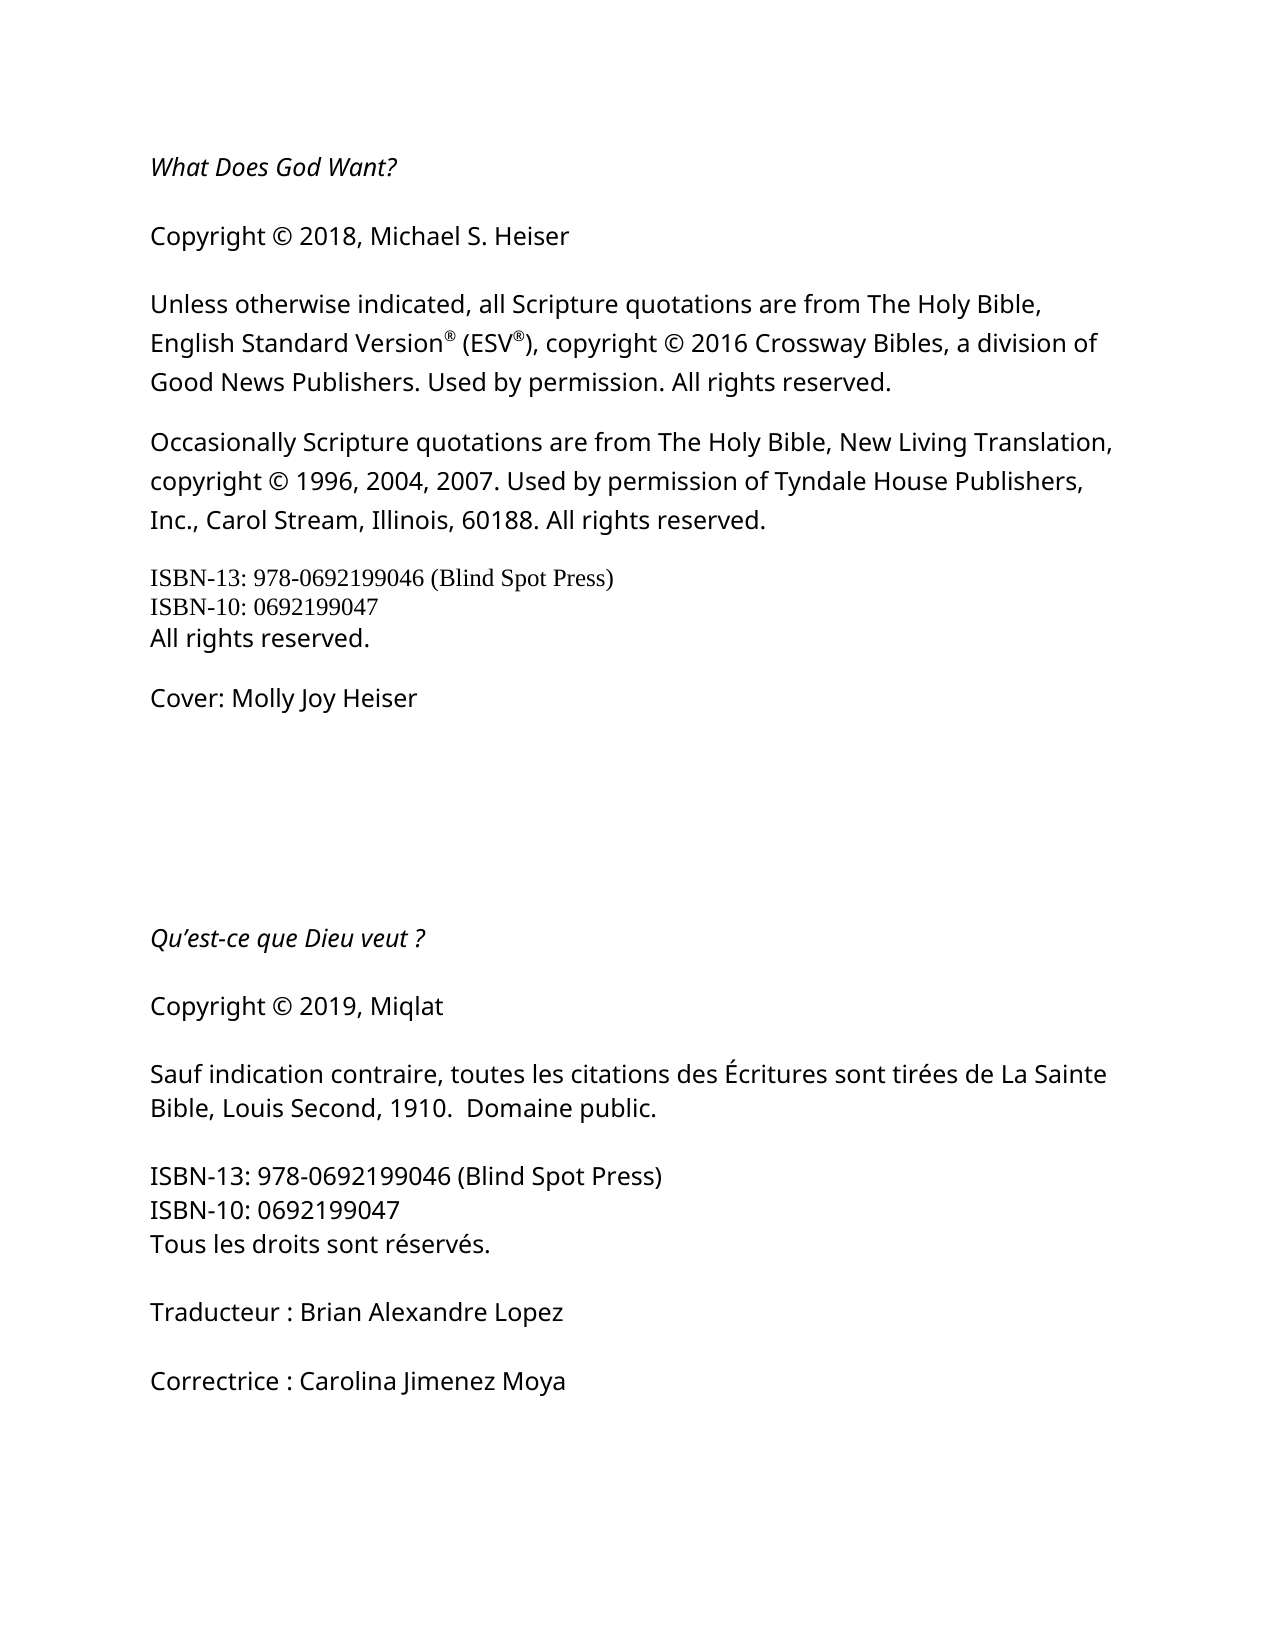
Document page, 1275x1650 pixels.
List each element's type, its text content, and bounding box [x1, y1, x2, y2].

text Qu’est-ce que Dieu veut ? [150, 920, 1125, 954]
text Occasionally Scripture quotations are from The Holy Bible, New Living Translation, copyright © 1996, 2004, 2007. Used by permission of Tyndale House Publishers, Inc., Carol Stream, Illinois, 60188. All rights reserved. [150, 424, 1125, 537]
text Copyright © 2019, Miqlat [150, 988, 1125, 1023]
text Correctrice : Carolina Jimenez Moya [150, 1363, 1125, 1397]
text Cover: Molly Joy Heiser [150, 680, 1125, 714]
text What Does God Want? [150, 150, 1125, 184]
text Unless otherwise indicated, all Scripture quotations are from The Holy Bible, English Standard Version® (ESV®), copyright © 2016 Crossway Bibles, a division of Good News Publishers. Used by permission. All rights reserved. [150, 286, 1125, 399]
text All rights reserved. [150, 620, 1125, 654]
text Sauf indication contraire, toutes les citations des Écritures sont tirées de La Sainte Bible, Louis Second, 1910. Domaine public. [150, 1057, 1125, 1125]
text ISBN-13: 978-0692199046 (Blind Spot Press) [150, 1159, 1125, 1193]
text ISBN-10: 0692199047 [150, 1193, 1125, 1227]
text Traducteur : Brian Alexandre Lopez [150, 1295, 1125, 1329]
text Tous les droits sont réservés. [150, 1227, 1125, 1261]
text ISBN-13: 978-0692199046 (Blind Spot Press) [150, 563, 1125, 592]
text Copyright © 2018, Michael S. Heiser [150, 218, 1125, 252]
text ISBN-10: 0692199047 [150, 592, 1125, 620]
